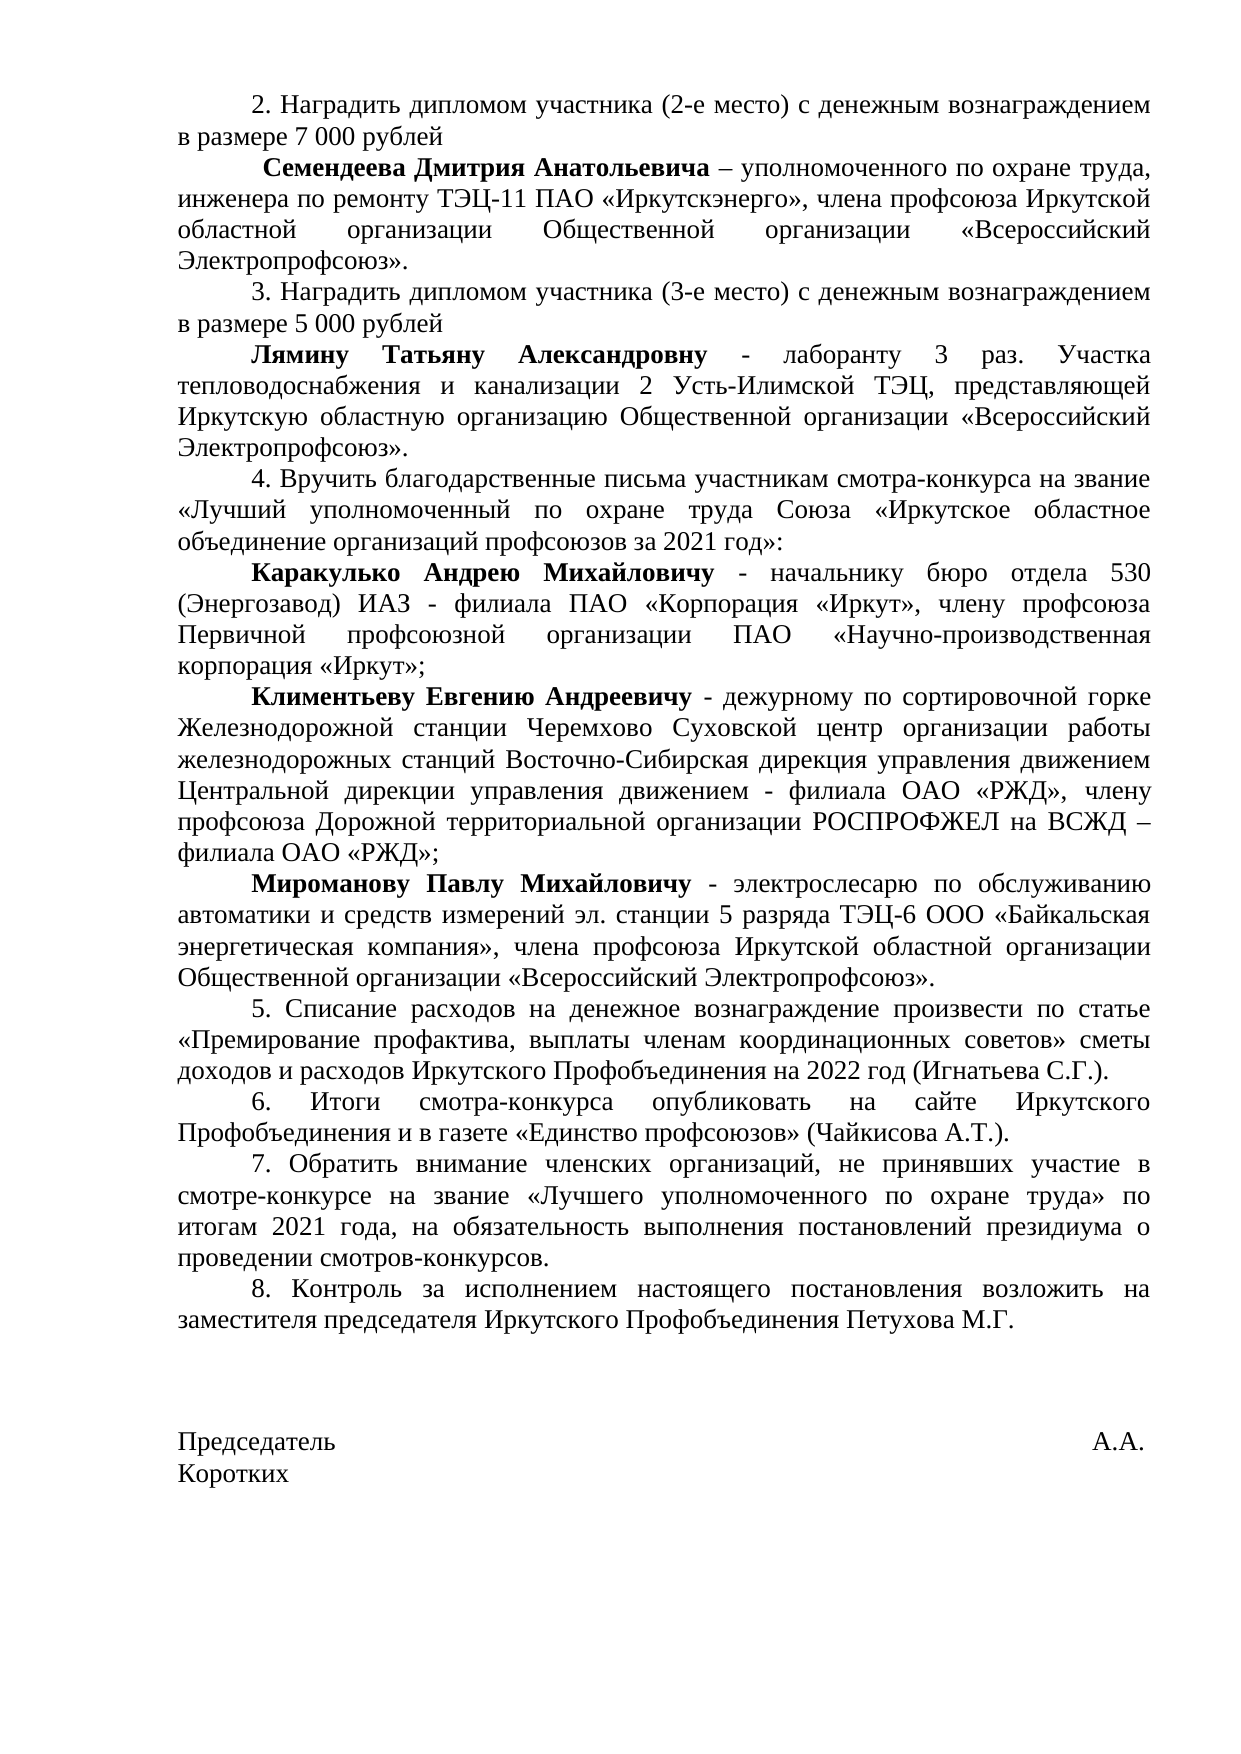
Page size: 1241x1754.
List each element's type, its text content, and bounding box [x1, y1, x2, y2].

text 7. Обратить внимание членских организаций, не принявших участие в смотре-конкурсе на звание «Лучшего уполномоченного по охране труда» по итогам 2021 года, на обязательность выполнения постановлений президиума о проведении смотров-конкурсов. [177, 1148, 1152, 1272]
text Каракулько Андрею Михайловичу - начальнику бюро отдела 530 (Энергозавод) ИАЗ - филиала ПАО «Корпорация «Иркут», члену профсоюза Первичной профсоюзной организации ПАО «Научно-производственная корпорация «Иркут»; [177, 556, 1152, 680]
text 6. Итоги смотра-конкурса опубликовать на сайте Иркутского Профобъединения и в газете «Единство профсоюзов» (Чайкисова А.Т.). [177, 1085, 1152, 1148]
text Семендеева Дмитрия Анатольевича – уполномоченного по охране труда, инженера по ремонту ТЭЦ-11 ПАО «Иркутскэнерго», члена профсоюза Иркутской областной организации Общественной организации «Всероссийский Электропрофсоюз». [177, 151, 1152, 276]
text 5. Списание расходов на денежное вознаграждение произвести по статье «Премирование профактива, выплаты членам координационных советов» сметы доходов и расходов Иркутского Профобъединения на 2022 год (Игнатьева С.Г.). [177, 992, 1152, 1085]
text 3. Наградить дипломом участника (3-е место) с денежным вознаграждением в размере 5 000 рублей [177, 276, 1152, 338]
text 2. Наградить дипломом участника (2-е место) с денежным вознаграждением в размере 7 000 рублей [177, 89, 1152, 151]
text Климентьеву Евгению Андреевичу - дежурному по сортировочной горке Железнодорожной станции Черемхово Суховской центр организации работы железнодорожных станций Восточно-Сибирская дирекция управления движением Центральной дирекции управления движением - филиала ОАО «РЖД», члену профсоюза Дорожной территориальной организации РОСПРОФЖЕЛ на ВСЖД – филиала ОАО «РЖД»; [177, 680, 1152, 867]
text 8. Контроль за исполнением настоящего постановления возложить на заместителя председателя Иркутского Профобъединения Петухова М.Г. [177, 1272, 1152, 1334]
text 4. Вручить благодарственные письма участникам смотра-конкурса на звание «Лучший уполномоченный по охране труда Союза «Иркутское областное объединение организаций профсоюзов за 2021 год»: [177, 462, 1152, 556]
text Лямину Татьяну Александровну - лаборанту 3 раз. Участка тепловодоснабжения и канализации 2 Усть-Илимской ТЭЦ, представляющей Иркутскую областную организацию Общественной организации «Всероссийский Электропрофсоюз». [177, 338, 1152, 462]
text Мироманову Павлу Михайловичу - электрослесарю по обслуживанию автоматики и средств измерений эл. станции 5 разряда ТЭЦ-6 ООО «Байкальская энергетическая компания», члена профсоюза Иркутской областной организации Общественной организации «Всероссийский Электропрофсоюз». [177, 867, 1152, 992]
text Председатель А.А. Коротких [177, 1426, 1152, 1488]
